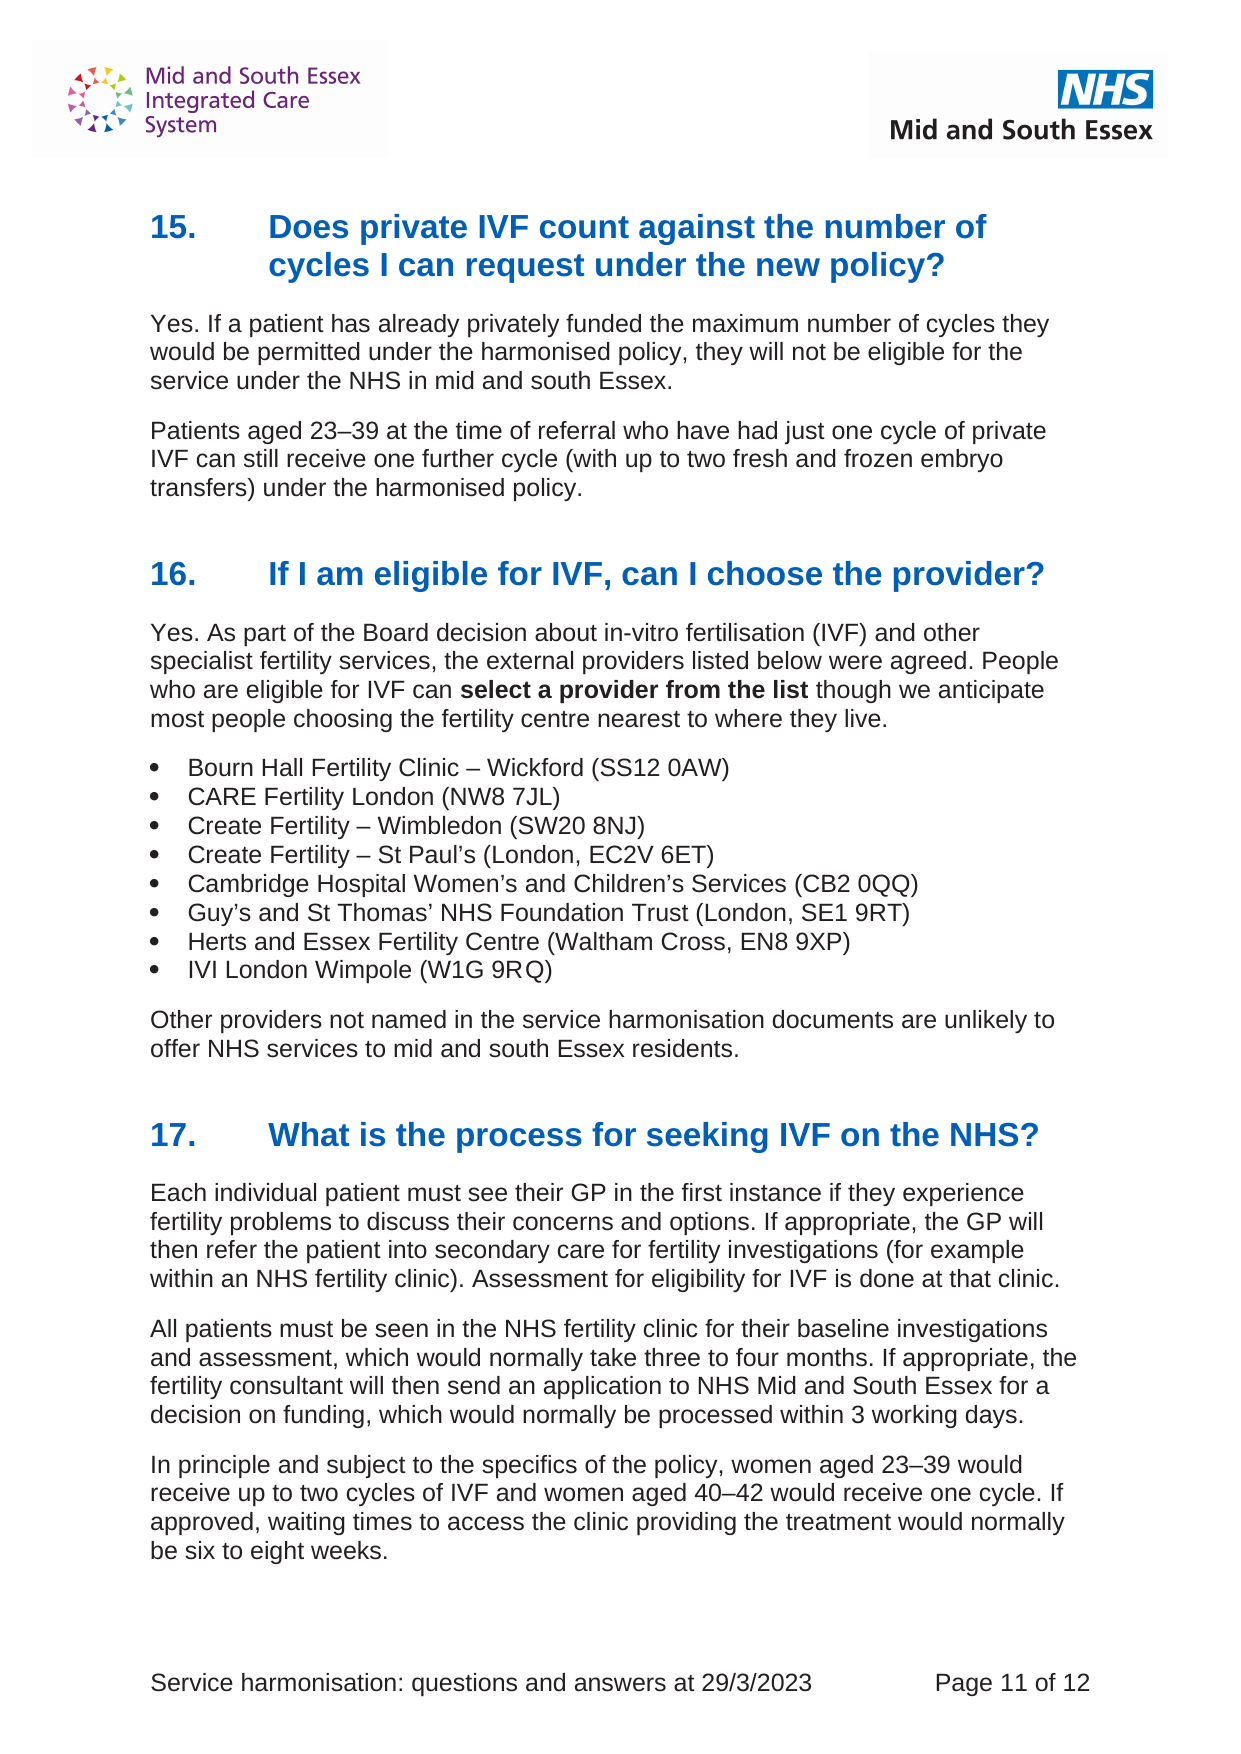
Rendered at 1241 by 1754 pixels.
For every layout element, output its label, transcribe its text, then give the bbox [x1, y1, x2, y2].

text Yes. If a patient has already privately funded the maximum number of cycles they would be permitted under the harmonised policy, they will not be eligible for the service under the NHS in mid and south Essex. [150, 309, 1090, 395]
picture [868, 53, 1169, 158]
text All patients must be seen in the NHS fertility clinic for their baseline investigations and assessment, which would normally take three to four months. If appropriate, the fertility consultant will then send an application to NHS Mid and South Essex for a decision on funding, which would normally be processed within 3 working days. [150, 1314, 1090, 1429]
text Yes. As part of the Board decision about in-vitro fertilisation (IVF) and other specialist fertility services, the external providers listed below were agreed. People who are eligible for IVF can select a provider from the list though we anticipate most people choosing the fertility centre nearest to where they live. [150, 617, 1090, 732]
text Each individual patient must see their GP in the first instance if they experience fertility problems to discuss their concerns and options. If appropriate, the GP will then refer the patient into secondary care for fertility investigations (for example within an NHS fertility clinic). Assessment for eligibility for IVF is done at that clinic. [150, 1178, 1090, 1293]
subtitle If I am eligible for IVF, can I choose the provider? [150, 554, 1090, 592]
subtitle Does private IVF count against the number of cycles I can request under the new policy? [150, 207, 1090, 284]
list Herts and Essex Fertility Centre (Waltham Cross, EN8 9XP) [150, 926, 1090, 955]
text In principle and subject to the specifics of the policy, women aged 23–39 would receive up to two cycles of IVF and women aged 40–42 would receive one cycle. If approved, waiting times to access the clinic providing the treatment would normally be six to eight weeks. [150, 1450, 1090, 1565]
text Patients aged 23–39 at the time of referral who have had just one cycle of private IVF can still receive one further cycle (with up to two fresh and frozen embryo transfers) under the harmonised policy. [150, 416, 1090, 502]
text Other providers not named in the service harmonisation documents are unlikely to offer NHS services to mid and south Essex residents. [150, 1005, 1090, 1062]
subtitle What is the process for seeking IVF on the NHS? [150, 1114, 1090, 1153]
list IVI London Wimpole (W1G 9R Q) [150, 955, 1090, 984]
list Guy’s and St Thomas’ NHS Foundation Trust (London, SE1 9RT) [150, 898, 1090, 926]
list Create Fertility – St Paul’s (London, EC2V 6ET) [150, 840, 1090, 869]
list CARE Fertility London (NW8 7JL) [150, 782, 1090, 811]
list Bourn Hall Fertility Clinic – Wickford (SS12 0AW) [150, 753, 1090, 782]
list Create Fertility – Wimbledon (SW20 8NJ) [150, 811, 1090, 840]
picture [32, 40, 388, 158]
list Cambridge Hospital Women’s and Children’s Services (CB2 0QQ) [150, 869, 1090, 898]
